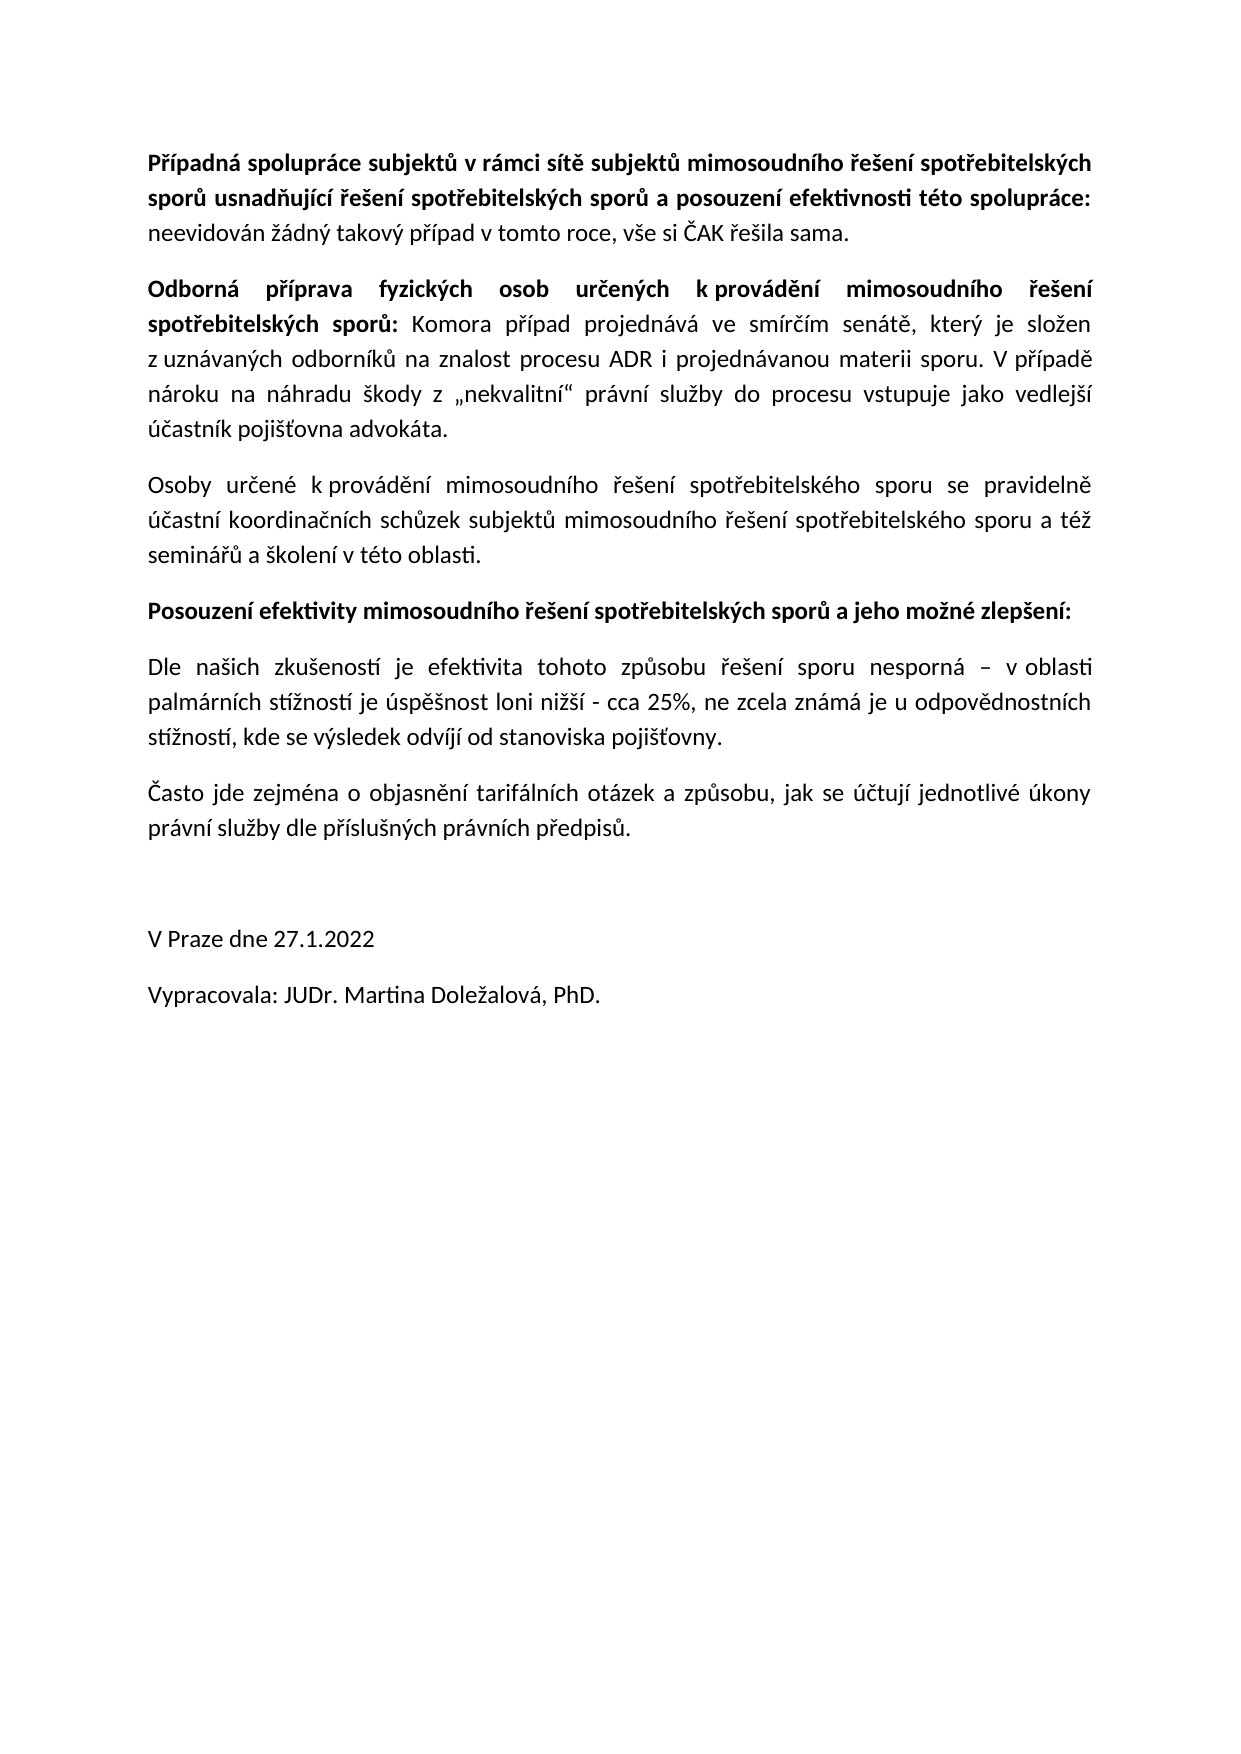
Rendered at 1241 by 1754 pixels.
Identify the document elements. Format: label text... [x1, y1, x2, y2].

text Odborná příprava fyzických osob určených k provádění mimosoudního řešení spotřebitelských sporů: Komora případ projednává ve smírčím senátě, který je složen z uznávaných odborníků na znalost procesu ADR i projednávanou materii sporu. V případě nároku na náhradu škody z „nekvalitní“ právní služby do procesu vstupuje jako vedlejší účastník pojišťovna advokáta. [148, 273, 1093, 444]
text Vypracovala: JUDr. Martina Doležalová, PhD. [148, 979, 1093, 1010]
text Případná spolupráce subjektů v rámci sítě subjektů mimosoudního řešení spotřebitelských sporů usnadňující řešení spotřebitelských sporů a posouzení efektivnosti této spolupráce: neevidován žádný takový případ v tomto roce, vše si ČAK řešila sama. [148, 148, 1093, 248]
text Často jde zejména o objasnění tarifálních otázek a způsobu, jak se účtují jednotlivé úkony právní služby dle příslušných právních předpisů. [148, 777, 1093, 842]
text Osoby určené k provádění mimosoudního řešení spotřebitelského sporu se pravidelně účastní koordinačních schůzek subjektů mimosoudního řešení spotřebitelského sporu a též seminářů a školení v této oblasti. [148, 469, 1093, 570]
text Dle našich zkušeností je efektivita tohoto způsobu řešení sporu nesporná – v oblasti palmárních stížností je úspěšnost loni nižší - cca 25%, ne zcela známá je u odpovědnostních stížností, kde se výsledek odvíjí od stanoviska pojišťovny. [148, 651, 1093, 751]
text Posouzení efektivity mimosoudního řešení spotřebitelských sporů a jeho možné zlepšení: [148, 595, 1093, 626]
text V Praze dne 27.1.2022 [148, 923, 1093, 954]
